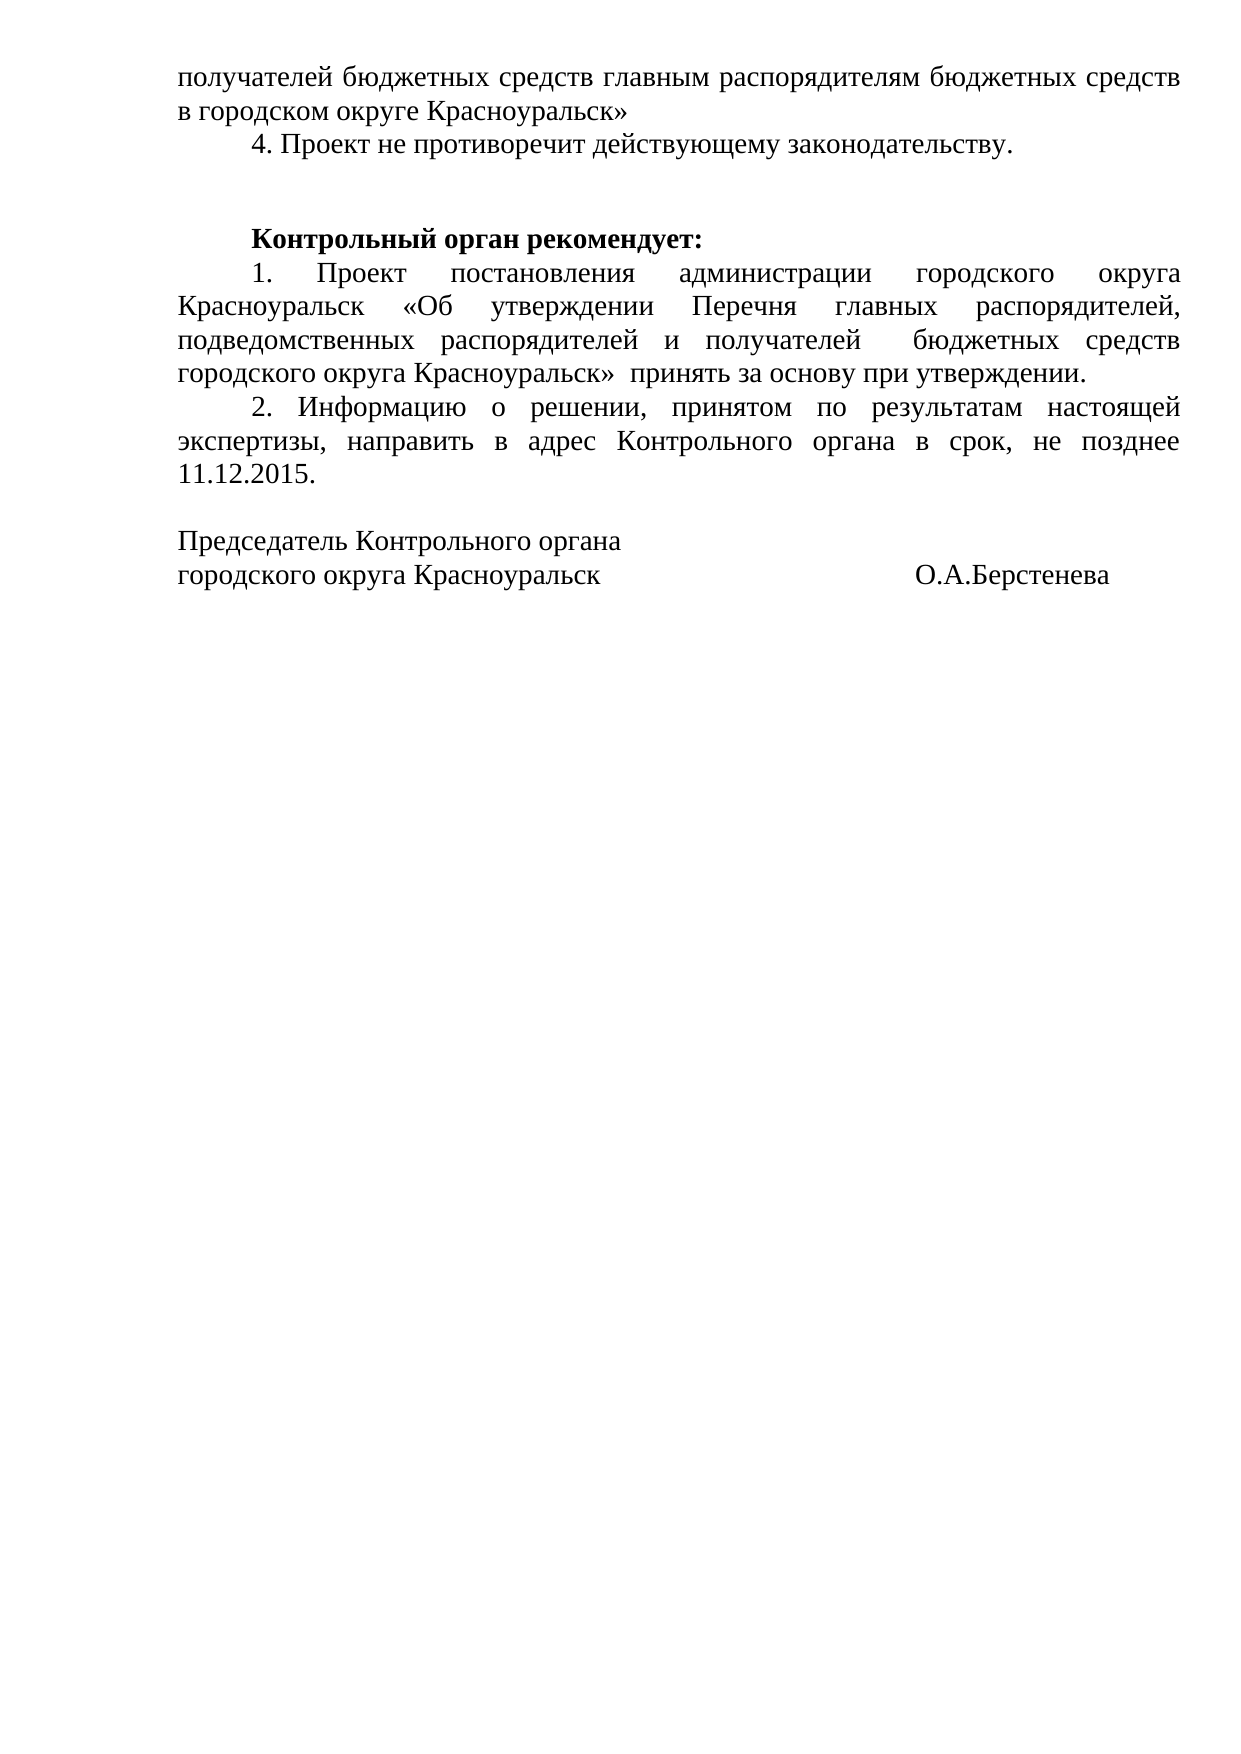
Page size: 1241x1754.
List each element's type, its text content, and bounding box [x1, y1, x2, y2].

text городского округа Красноуральск О.А.Берстенева [177, 557, 1181, 590]
text 4. Проект не противоречит действующему законодательству. [177, 126, 1181, 160]
text 1. Проект постановления администрации городского округа Красноуральск «Об утверждении Перечня главных распорядителей, подведомственных распорядителей и получателей бюджетных средств городского округа Красноуральск» принять за основу при утверждении. [177, 255, 1181, 389]
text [177, 59, 1181, 126]
text Председатель Контрольного органа [177, 523, 1181, 557]
text 2. Информацию о решении, принятом по результатам настоящей экспертизы, направить в адрес Контрольного органа в срок, не позднее 11.12.2015. [177, 389, 1181, 490]
text Контрольный орган рекомендует: [177, 221, 1181, 255]
